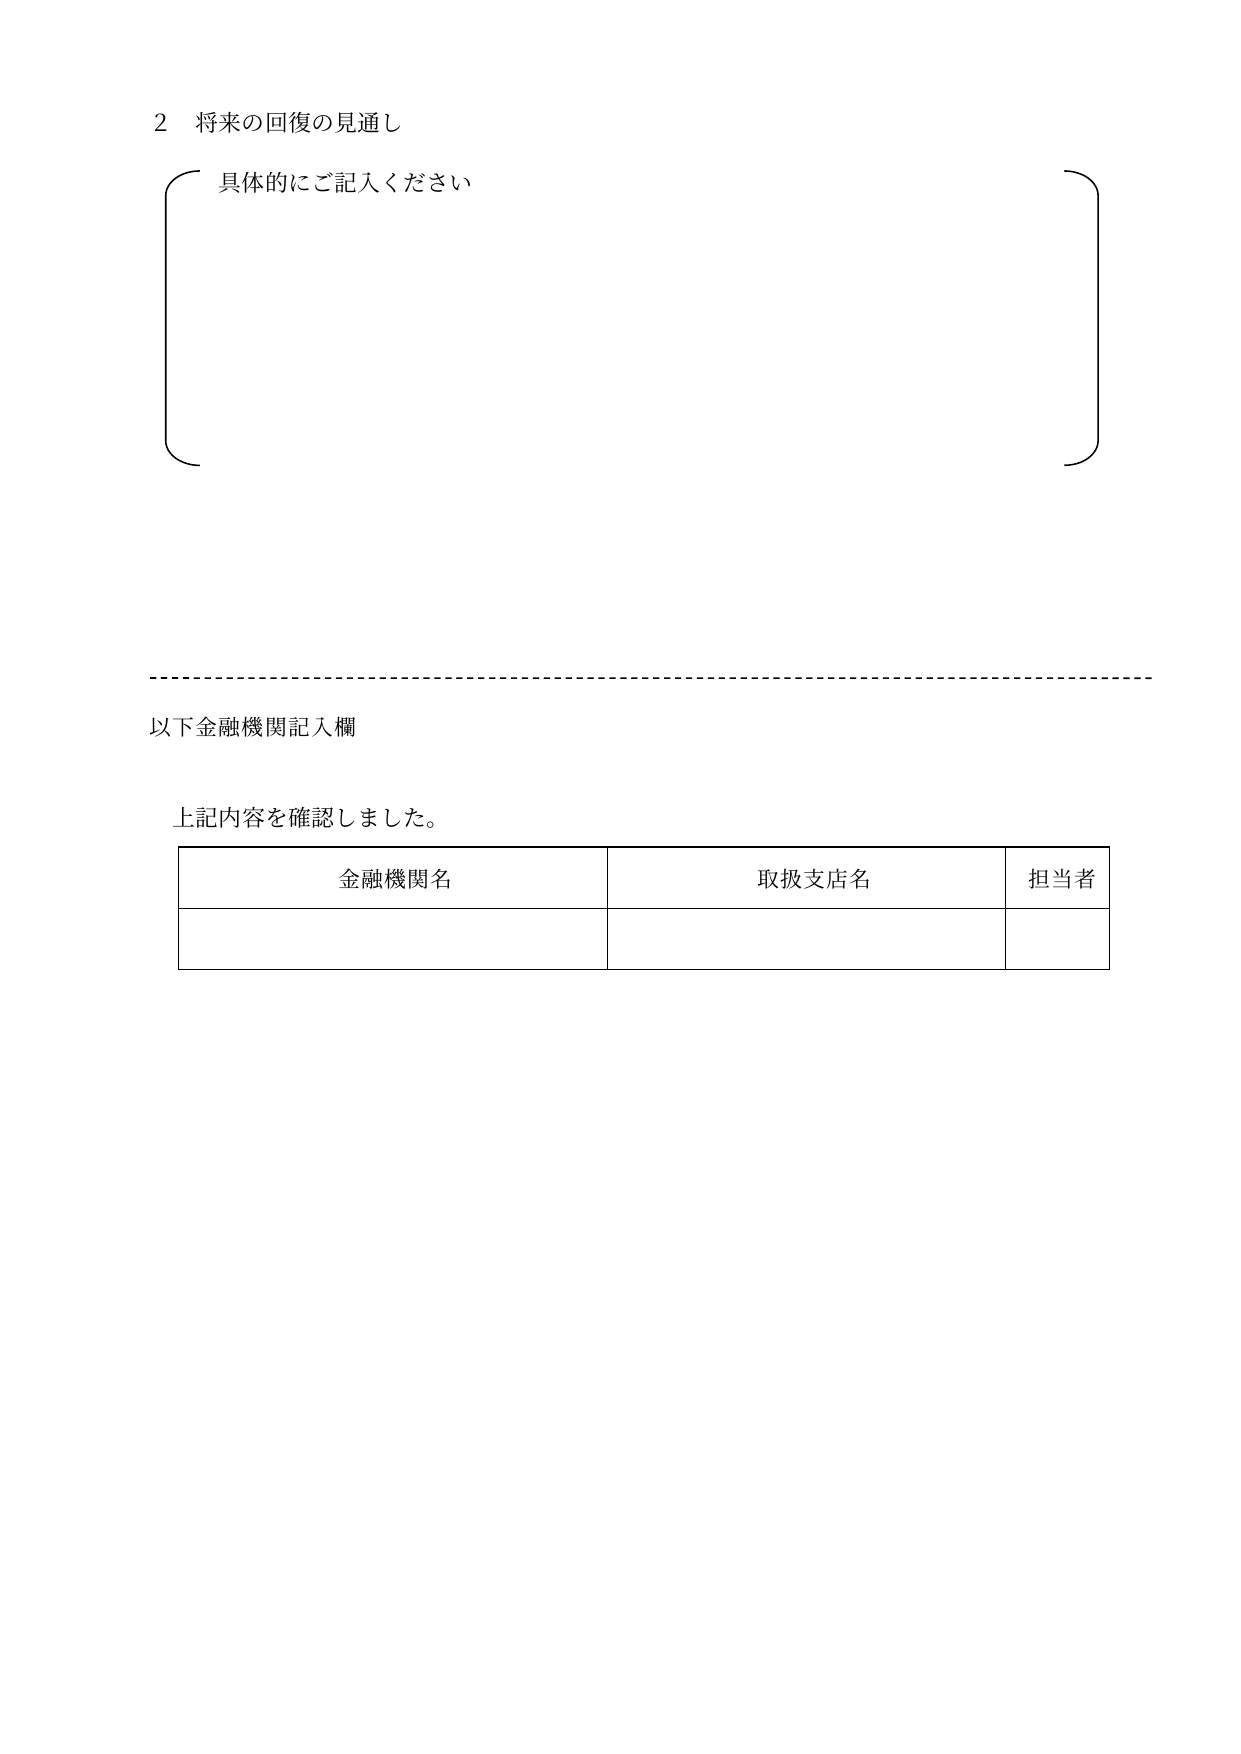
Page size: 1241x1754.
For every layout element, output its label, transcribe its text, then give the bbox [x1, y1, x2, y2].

table_header 担当者 [1006, 848, 1109, 908]
table_header 取扱支店名 [608, 848, 1005, 908]
table_header 金融機関名 [179, 848, 607, 908]
table_cell [1006, 909, 1109, 969]
text 以下金融機関記入欄 [149, 695, 1121, 756]
text ２ 将来の回復の見通し [149, 91, 1121, 152]
text 具体的にご記入ください [149, 152, 1121, 212]
table_cell [608, 909, 1005, 969]
table_cell [179, 909, 607, 969]
text 上記内容を確認しました。 [149, 786, 1121, 846]
